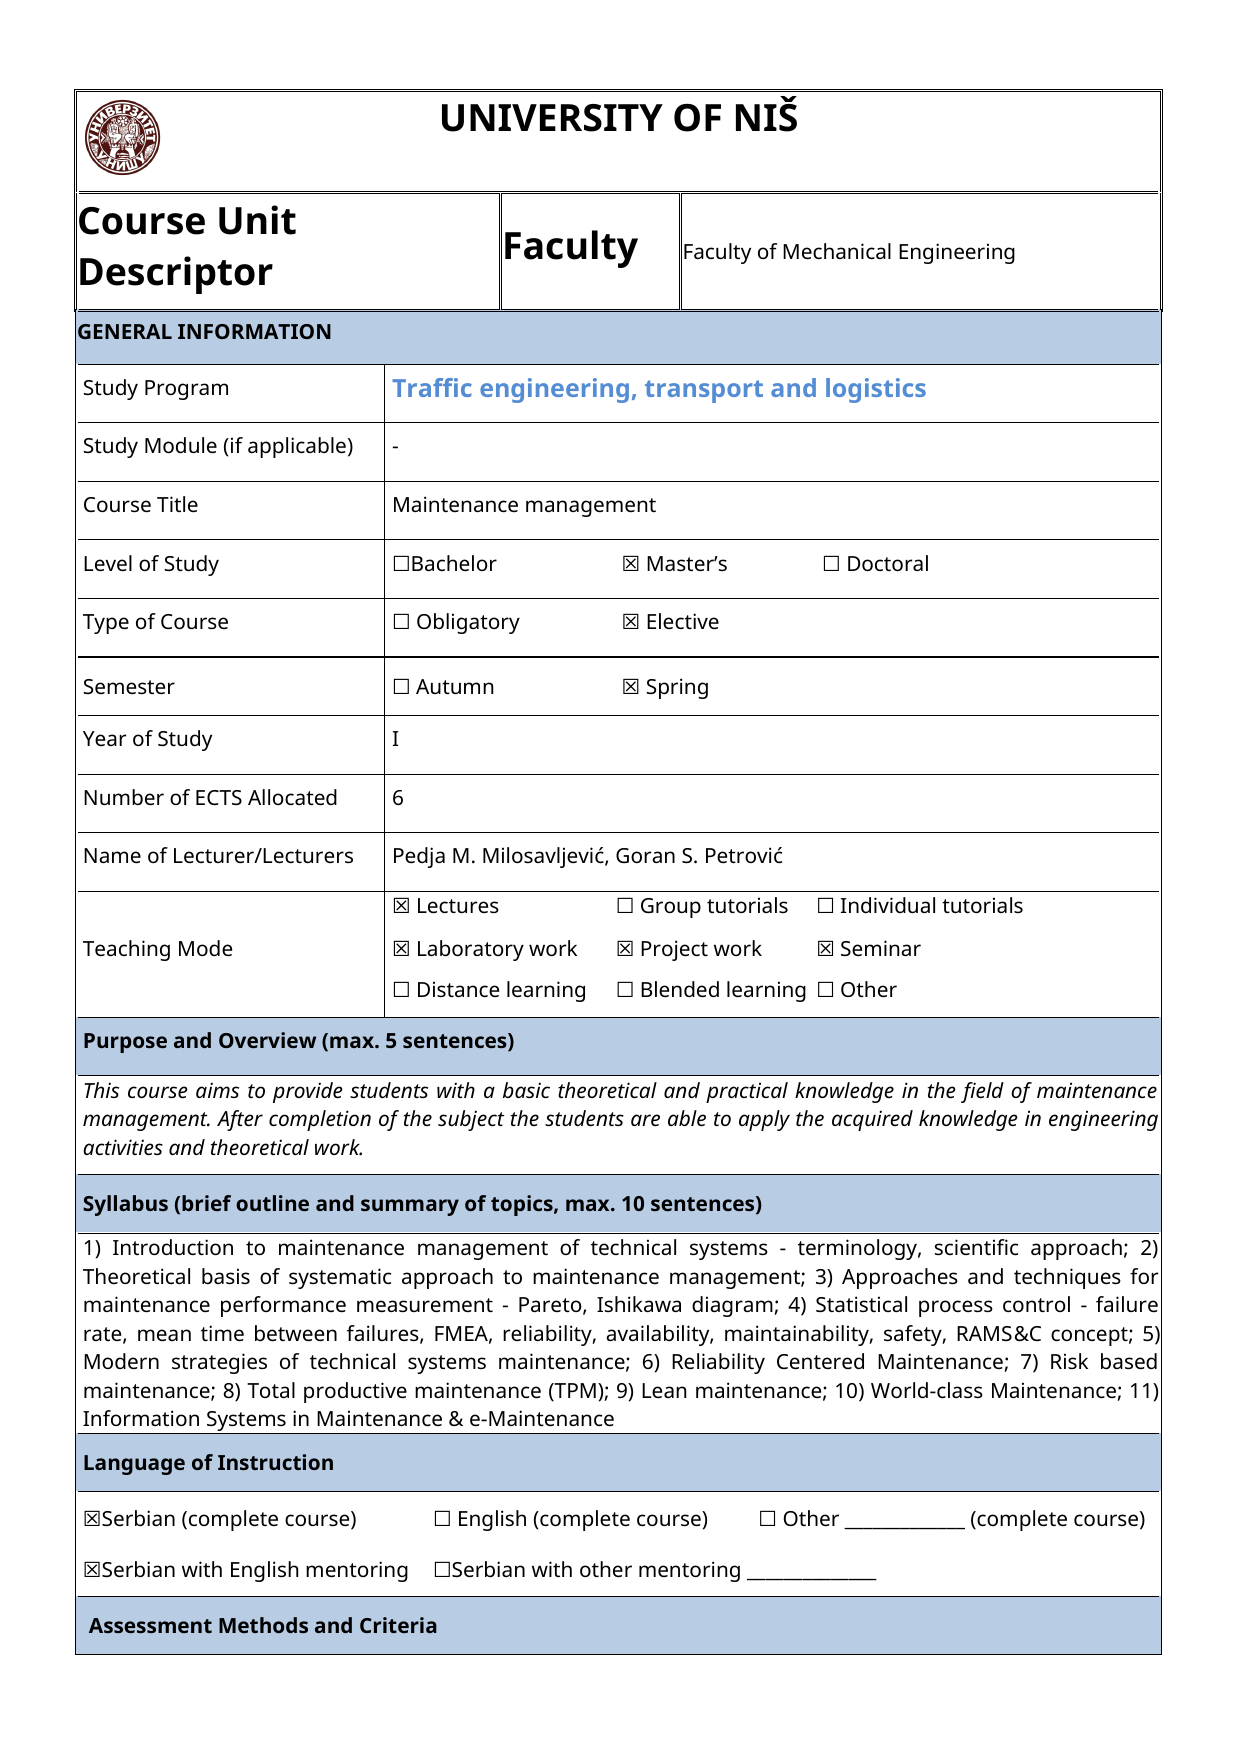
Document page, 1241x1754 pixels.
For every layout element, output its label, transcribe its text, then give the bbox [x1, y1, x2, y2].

table_cell Language of Instruction [76, 1433, 1161, 1491]
table_cell 6 [385, 774, 1161, 832]
table_cell Serbian with other mentoring ______________ [431, 1544, 1161, 1596]
table_cell Laboratory work [385, 933, 614, 974]
table_cell 1) Introduction to maintenance management of technical systems - terminology, scientific approach; 2) Theoretical basis of systematic approach to maintenance management; 3) Approaches and techniques for maintenance performance measurement - Pareto, Ishikawa diagram; 4) Statistical process control - failure rate, mean time between failures, FMEA, reliability, availability, maintainability, safety, RAMS&C concept; 5) Modern strategies of technical systems maintenance; 6) Reliability Centered Maintenance; 7) Risk based maintenance; 8) Total productive maintenance (TPM); 9) Lean maintenance; 10) World-class Maintenance; 11) Information Systems in Maintenance & e-Maintenance [76, 1233, 1161, 1433]
table_cell Other [814, 975, 1161, 1017]
table_cell Number of ECTS Allocated [76, 774, 384, 832]
table_cell Year of Study [76, 715, 384, 773]
table_cell Course Title [76, 481, 384, 539]
table_cell Autumn [385, 658, 614, 715]
table_cell Teaching Mode [76, 891, 384, 1017]
table_cell Name of Lecturer/Lecturers [76, 832, 384, 891]
table_cell Other _____________ (complete course) [757, 1491, 1161, 1543]
table_cell Spring [614, 656, 1161, 715]
table_cell Semester [76, 656, 384, 715]
table_cell Bachelor [385, 540, 614, 598]
table_cell Serbian (complete course) [76, 1491, 431, 1543]
table_cell Pedja M. Milosavljević, Goran S. Petrović [385, 832, 1161, 891]
table_cell I [385, 715, 1161, 773]
table_cell Level of Study [76, 539, 384, 598]
table_cell Course Unit Descriptor [75, 191, 500, 309]
table_cell Assessment Methods and Criteria [76, 1596, 1161, 1654]
table_cell Seminar [814, 933, 1161, 974]
table_cell English (complete course) [431, 1492, 757, 1543]
table_cell Distance learning [385, 975, 614, 1017]
table_cell Individual tutorials [814, 891, 1161, 933]
table_cell - [385, 422, 1161, 481]
table_cell Lectures [385, 892, 614, 933]
table_cell Elective [614, 598, 1161, 656]
table_cell This course aims to provide students with a basic theoretical and practical knowledge in the field of maintenance management. After completion of the subject the students are able to apply the acquired knowledge in engineering activities and theoretical work. [76, 1075, 1161, 1174]
table_cell Blended learning [614, 975, 814, 1017]
table_cell Project work [614, 933, 814, 974]
table_header UNIVERSITY OF NIŠ [77, 92, 1160, 191]
table_cell Doctoral [814, 539, 1161, 598]
table_cell Obligatory [385, 599, 614, 656]
table_cell Study Program [76, 364, 384, 422]
table_cell Syllabus (brief outline and summary of topics, max. 10 sentences) [76, 1174, 1161, 1232]
table_cell Group tutorials [614, 892, 814, 933]
table_cell Faculty [502, 194, 679, 309]
table_cell Study Module (if applicable) [76, 422, 384, 481]
table_cell GENERAL INFORMATION [76, 309, 1161, 364]
table_cell Serbian with English mentoring [76, 1544, 431, 1596]
table_cell Maintenance management [385, 481, 1161, 539]
table_cell Master’s [614, 540, 814, 598]
table_cell Faculty of Mechanical Engineering [681, 191, 1162, 309]
table_cell Purpose and Overview (max. 5 sentences) [76, 1017, 1161, 1075]
table_cell Traffic engineering, transport and logistics [385, 364, 1161, 422]
table_cell Type of Course [76, 598, 384, 656]
